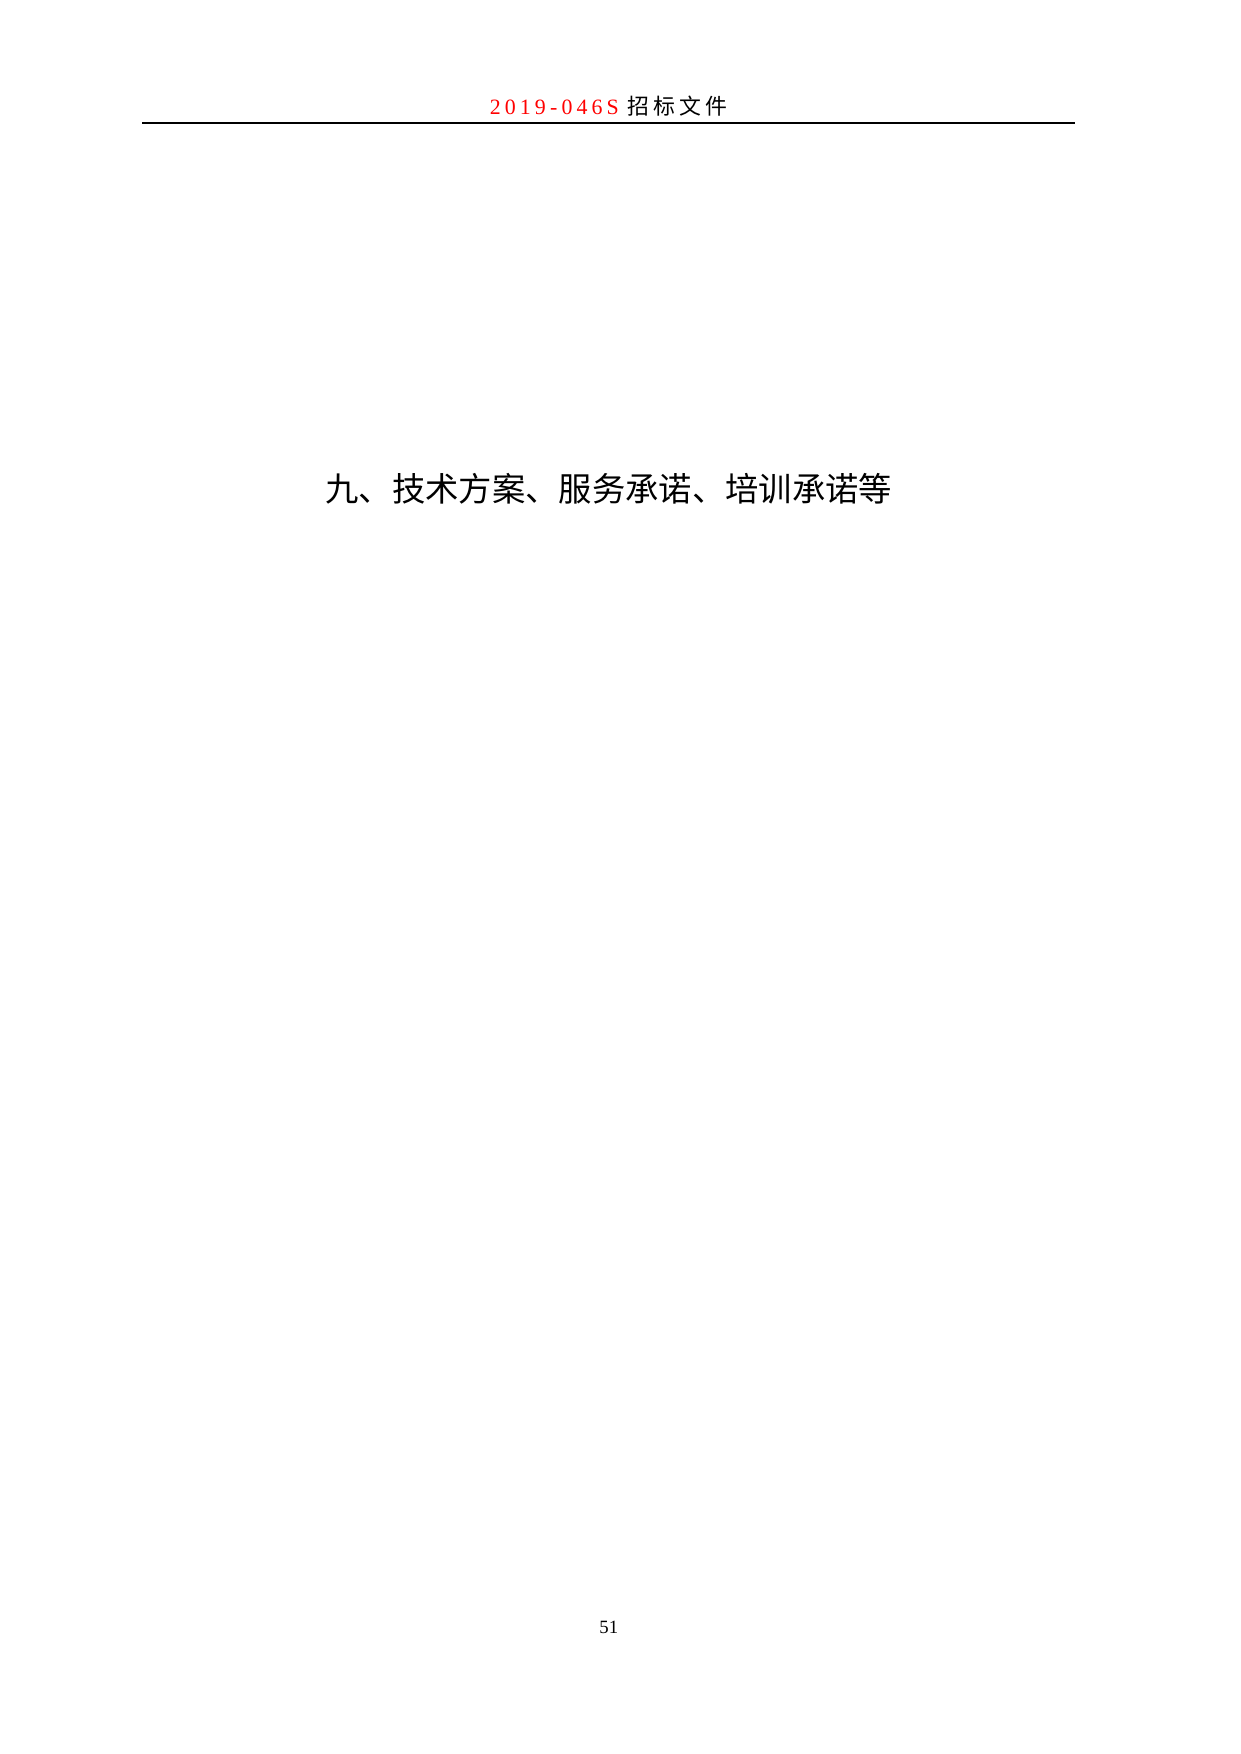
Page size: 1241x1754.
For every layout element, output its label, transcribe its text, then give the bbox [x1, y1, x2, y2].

text 九、技术方案、服务承诺、培训承诺等 [142, 463, 1075, 511]
